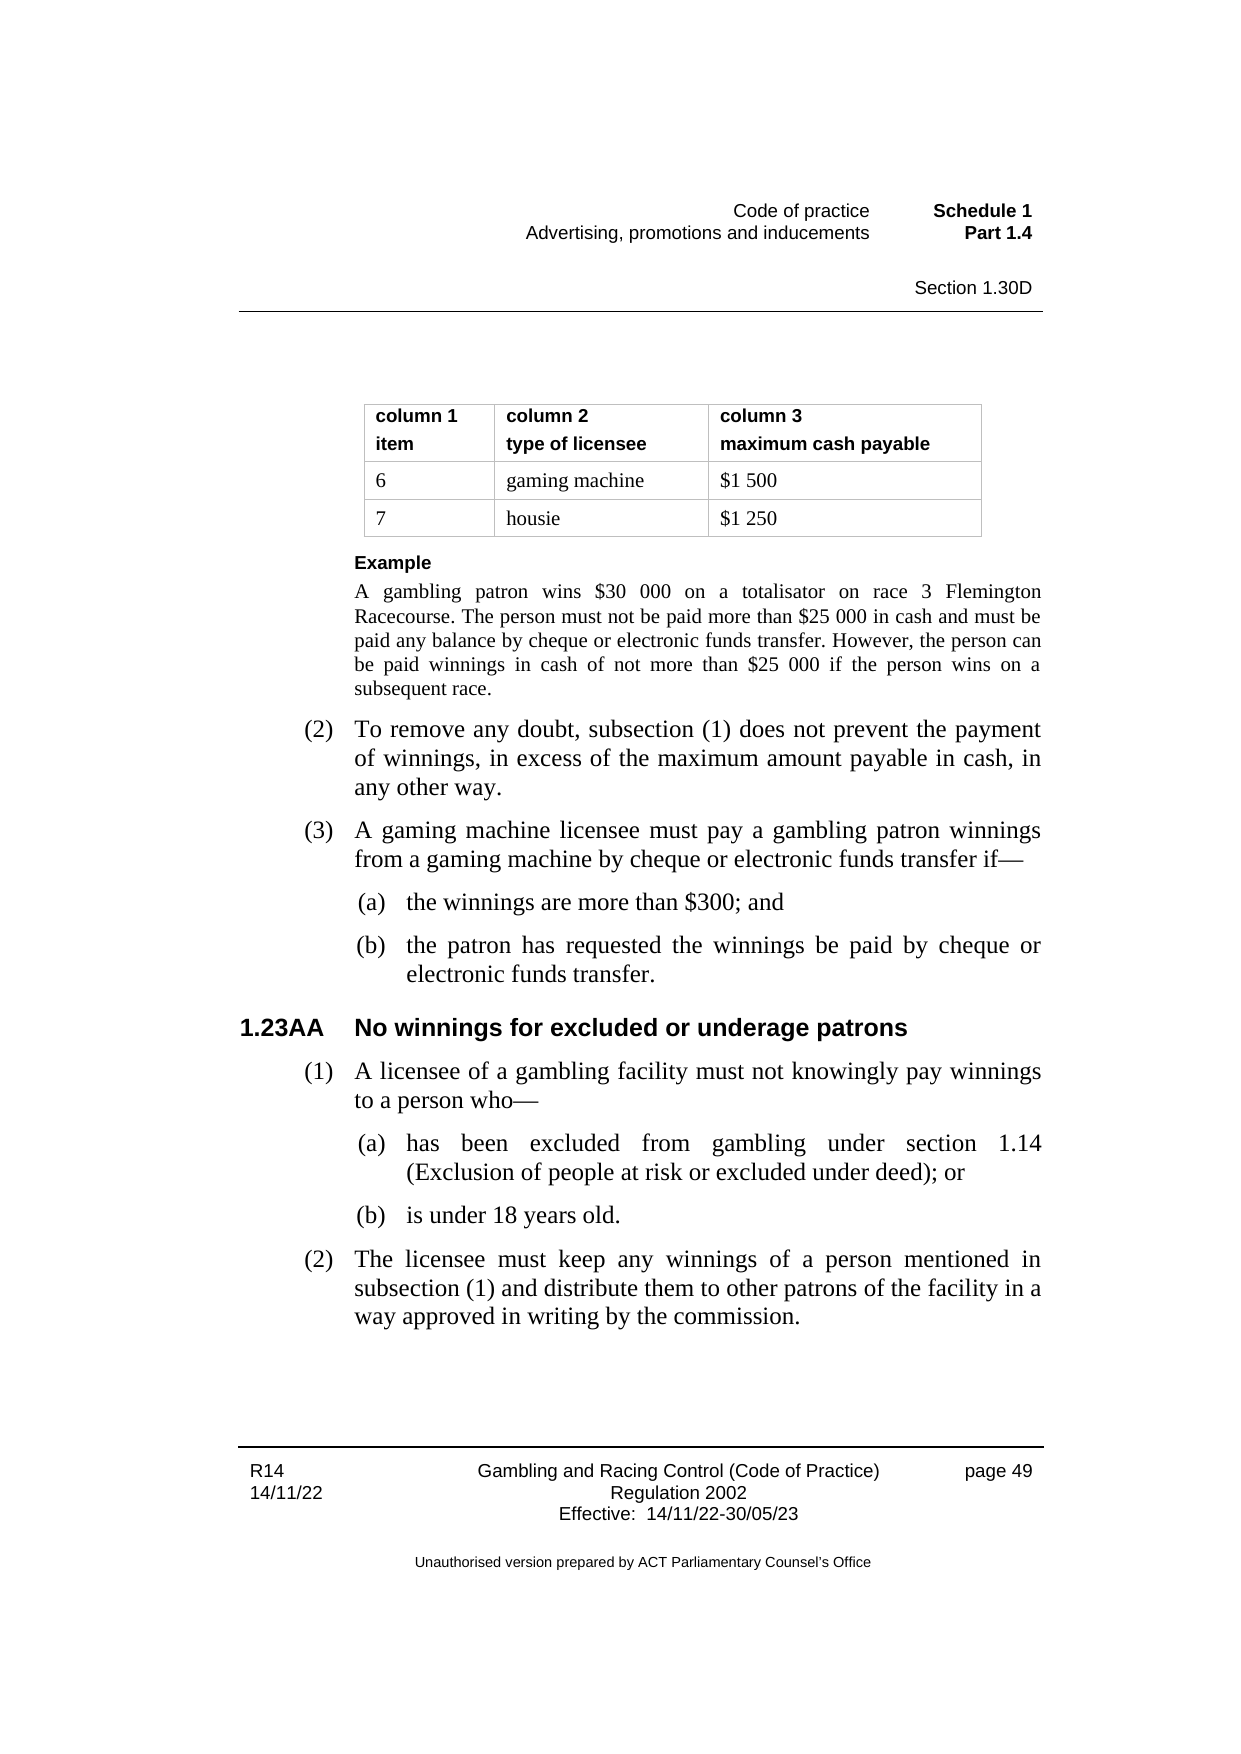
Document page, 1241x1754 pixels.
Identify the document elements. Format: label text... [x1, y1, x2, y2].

text (3) A gaming machine licensee must pay a gambling patron winnings from a gaming machine by cheque or electronic funds transfer if— [239, 815, 1042, 873]
table_cell 7 [365, 500, 494, 536]
table_cell housie [495, 500, 708, 536]
text (2) To remove any doubt, subsection (1) does not prevent the payment of winnings, in excess of the maximum amount payable in cash, in any other way. [239, 714, 1042, 801]
table_header column 3 maximum cash payable [709, 405, 981, 461]
text (b) is under 18 years old. [239, 1201, 1042, 1229]
text A gambling patron wins $30 000 on a totalisator on race 3 Flemington Racecourse. The person must not be paid more than $25 000 in cash and must be paid any balance by cheque or electronic funds transfer. However, the person can be paid winnings in cash of not more than $25 000 if the person wins on a subsequent race. [354, 579, 1042, 700]
text (a) the winnings are more than $300; and [239, 887, 1042, 916]
table_cell gaming machine [495, 462, 708, 498]
text (1) A licensee of a gambling facility must not knowingly pay winnings to a person who— [239, 1056, 1042, 1114]
subtitle 1.23AA No winnings for excluded or underage patrons [239, 1013, 1042, 1042]
table_cell $1 500 [709, 462, 981, 498]
table_cell 6 [365, 462, 494, 498]
table_header column 1 item [365, 405, 494, 461]
table_cell $1 250 [709, 500, 981, 536]
text (2) The licensee must keep any winnings of a person mentioned in subsection (1) and distribute them to other patrons of the facility in a way approved in writing by the commission. [239, 1244, 1042, 1330]
text (a) has been excluded from gambling under section 1.14 (Exclusion of people at risk or excluded under deed); or [239, 1128, 1042, 1186]
table_header column 2 type of licensee [495, 405, 708, 461]
text Example [354, 552, 1042, 573]
text (b) the patron has requested the winnings be paid by cheque or electronic funds transfer. [239, 931, 1042, 988]
